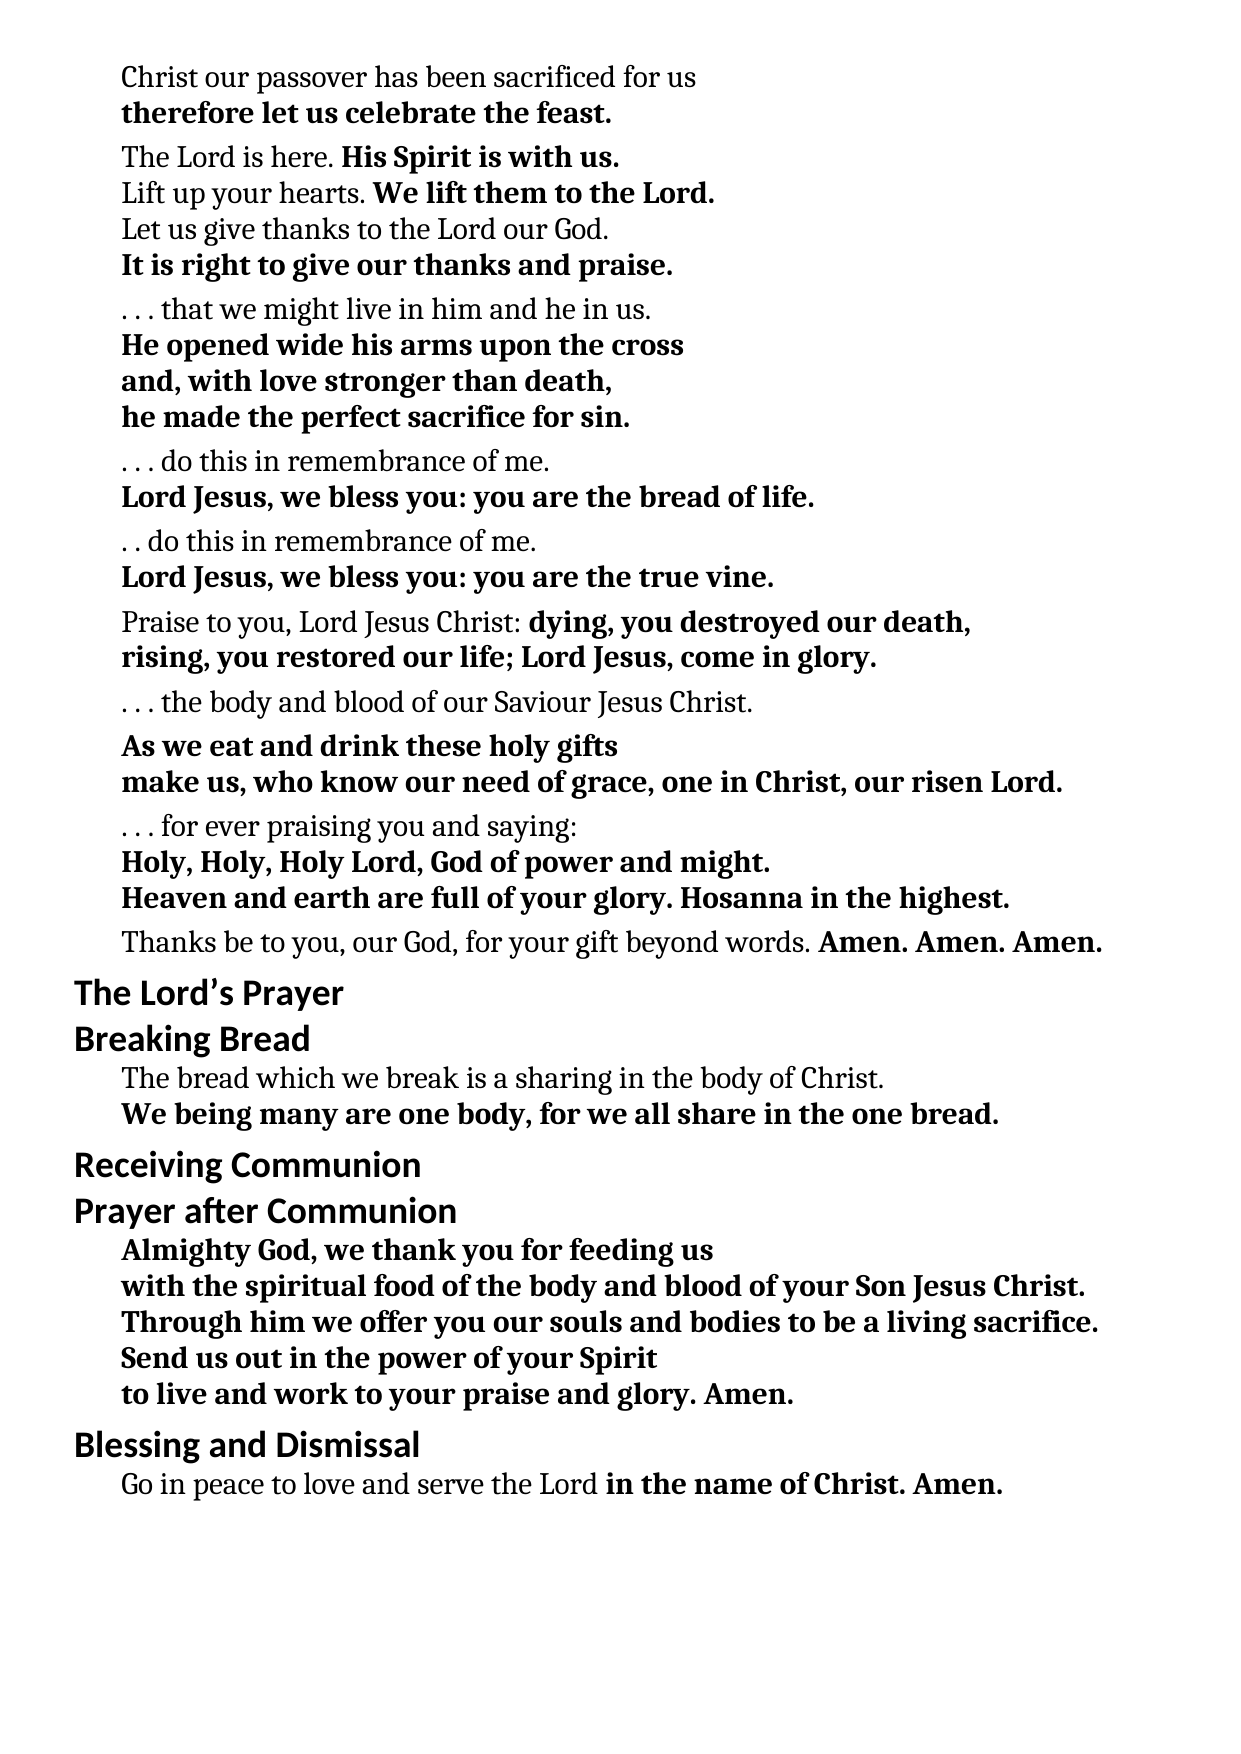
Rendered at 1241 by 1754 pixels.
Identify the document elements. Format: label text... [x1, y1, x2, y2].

text The Lord is here. His Spirit is with us. Lift up your hearts. We lift them to the Lord. Let us give thanks to the Lord our God. It is right to give our thanks and praise. [121, 139, 1166, 283]
text Prayer after Communion [74, 1187, 1166, 1232]
text The Lord’s Prayer [74, 969, 1166, 1015]
text Go in peace to love and serve the Lord in the name of Christ. Amen. [121, 1466, 1166, 1502]
text . . . do this in remembrance of me. Lord Jesus, we bless you: you are the bread of life. [121, 443, 1166, 515]
text Breaking Bread [74, 1015, 1166, 1061]
text As we eat and drink these holy gifts make us, who know our need of grace, one in Christ, our risen Lord. [121, 728, 1166, 800]
text . . do this in remembrance of me. Lord Jesus, we bless you: you are the true vine. [121, 524, 1166, 596]
text . . . that we might live in him and he in us. He opened wide his arms upon the cross and, with love stronger than death, he made the perfect sacrifice for sin. [121, 291, 1166, 435]
text Thanks be to you, our God, for your gift beyond words. Amen. Amen. Amen. [121, 925, 1166, 961]
text Praise to you, Lord Jesus Christ: dying, you destroyed our death, rising, you restored our life; Lord Jesus, come in glory. [121, 604, 1166, 676]
text Almighty God, we thank you for feeding us with the spiritual food of the body and blood of your Son Jesus Christ. Through him we offer you our souls and bodies to be a living sacrifice. Send us out in the power of your Spirit to live and work to your praise and glory. Amen. [121, 1232, 1166, 1412]
text Christ our passover has been sacrificed for us therefore let us celebrate the feast. [121, 59, 1166, 131]
text Receiving Communion [74, 1141, 1166, 1187]
text The bread which we break is a sharing in the body of Christ. We being many are one body, for we all share in the one bread. [121, 1061, 1166, 1132]
text Blessing and Dismissal [74, 1421, 1166, 1466]
text . . . for ever praising you and saying: Holy, Holy, Holy Lord, God of power and might. Heaven and earth are full of your glory. Hosanna in the highest. [121, 808, 1166, 916]
text . . . the body and blood of our Saviour Jesus Christ. [121, 684, 1166, 720]
